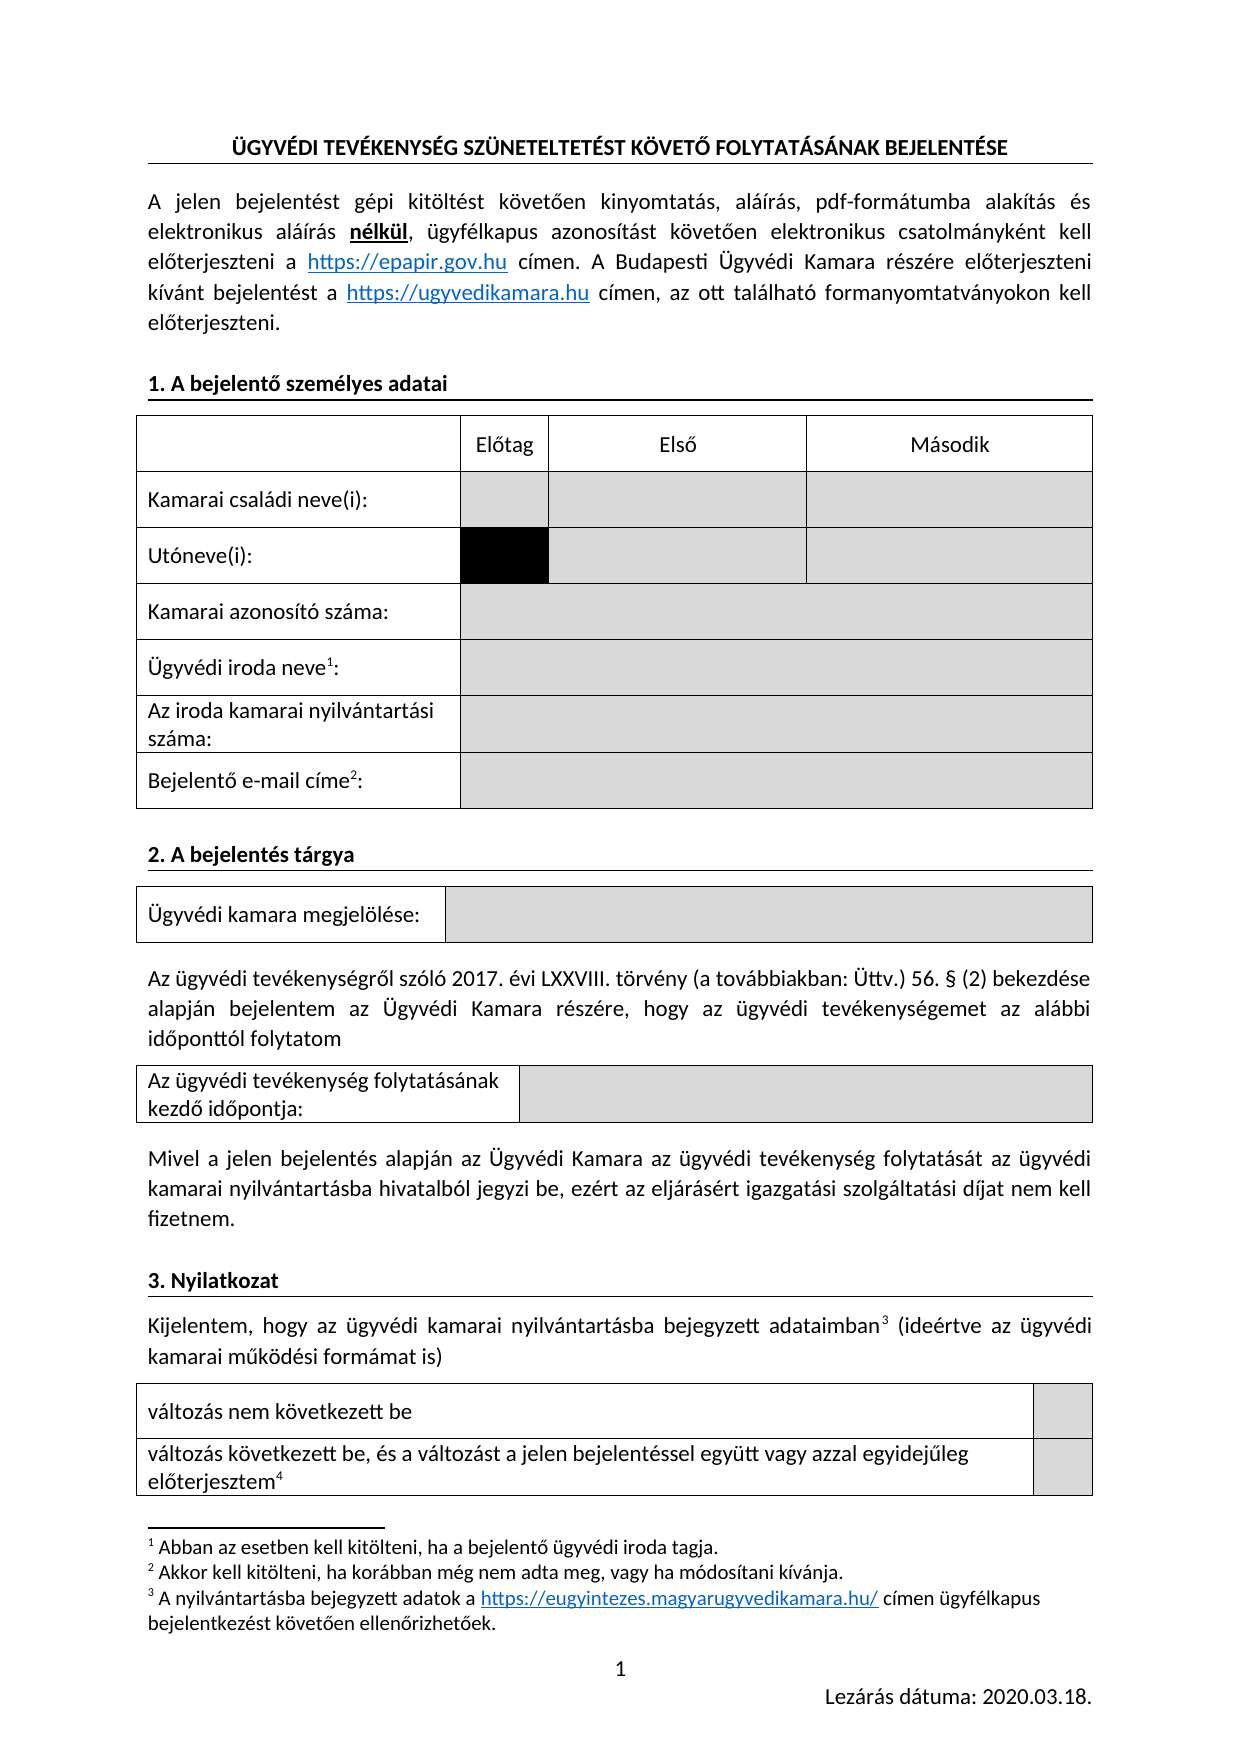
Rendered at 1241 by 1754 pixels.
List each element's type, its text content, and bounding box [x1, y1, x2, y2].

table_header Első [549, 416, 806, 471]
table_cell Ügyvédi iroda neve: [137, 640, 460, 695]
text Az ügyvédi tevékenységről szóló 2017. évi LXXVIII. törvény (a továbbiakban: Üttv.) 56. § (2) bekezdése alapján bejelentem az Ügyvédi Kamara részére, hogy az ügyvédi tevékenységemet az alábbi időponttól folytatom [148, 964, 1093, 1052]
title ügyvédi tevékenység SZÜNETELTETÉST KÖVETŐ FOLYTATÁSÁNAK BEJELENTÉSE [148, 133, 1093, 163]
table_cell [807, 528, 1092, 583]
table_cell [549, 472, 806, 527]
table_cell [549, 528, 806, 583]
subtitle Nyilatkozat [148, 1266, 1093, 1296]
table_cell [1034, 1439, 1092, 1495]
table_cell Utóneve(i): [137, 528, 460, 583]
table_cell Bejelentő e-mail címe: [137, 753, 460, 808]
table_cell [461, 753, 1092, 808]
table_cell [461, 472, 548, 527]
table_cell Az iroda kamarai nyilvántartási száma: [137, 696, 460, 752]
table_header [520, 1066, 1092, 1122]
table_cell [807, 472, 1092, 527]
table_cell [461, 640, 1092, 695]
table_header Az ügyvédi tevékenység folytatásának kezdő időpontja: [137, 1066, 519, 1122]
table_cell [461, 528, 548, 583]
subtitle A bejelentő személyes adatai [148, 369, 1093, 399]
table_cell [461, 696, 1092, 752]
table_cell Kamarai azonosító száma: [137, 584, 460, 639]
table_header [1034, 1384, 1092, 1438]
table_header Előtag [461, 416, 548, 471]
table_cell [461, 584, 1092, 639]
table_cell változás következett be, és a változást a jelen bejelentéssel együtt vagy azzal egyidejűleg előterjesztem [137, 1439, 1033, 1495]
table_header változás nem következett be [137, 1384, 1033, 1438]
table_header Ügyvédi kamara megjelölése: [137, 887, 445, 942]
text Mivel a jelen bejelentés alapján az Ügyvédi Kamara az ügyvédi tevékenység folytatását az ügyvédi kamarai nyilvántartásba hivatalból jegyzi be, ezért az eljárásért igazgatási szolgáltatási díjat nem kell fizetnem. [148, 1144, 1093, 1232]
table_header Második [807, 416, 1092, 471]
text Kijelentem, hogy az ügyvédi kamarai nyilvántartásba bejegyzett adataimban (ideértve az ügyvédi kamarai működési formámat is) [148, 1312, 1093, 1370]
table_cell Kamarai családi neve(i): [137, 472, 460, 527]
subtitle A bejelentés tárgya [148, 840, 1093, 870]
table_header [446, 887, 1092, 942]
text A jelen bejelentést gépi kitöltést követően kinyomtatás, aláírás, pdf-formátumba alakítás és elektronikus aláírás nélkül, ügyfélkapus azonosítást követően elektronikus csatolmányként kell előterjeszteni a https://epapir.gov.hu címen. A Budapesti Ügyvédi Kamara részére előterjeszteni kívánt bejelentést a https://ugyvedikamara.hu címen, az ott található formanyomtatványokon kell előterjeszteni. [148, 187, 1093, 336]
table_header [137, 416, 460, 471]
